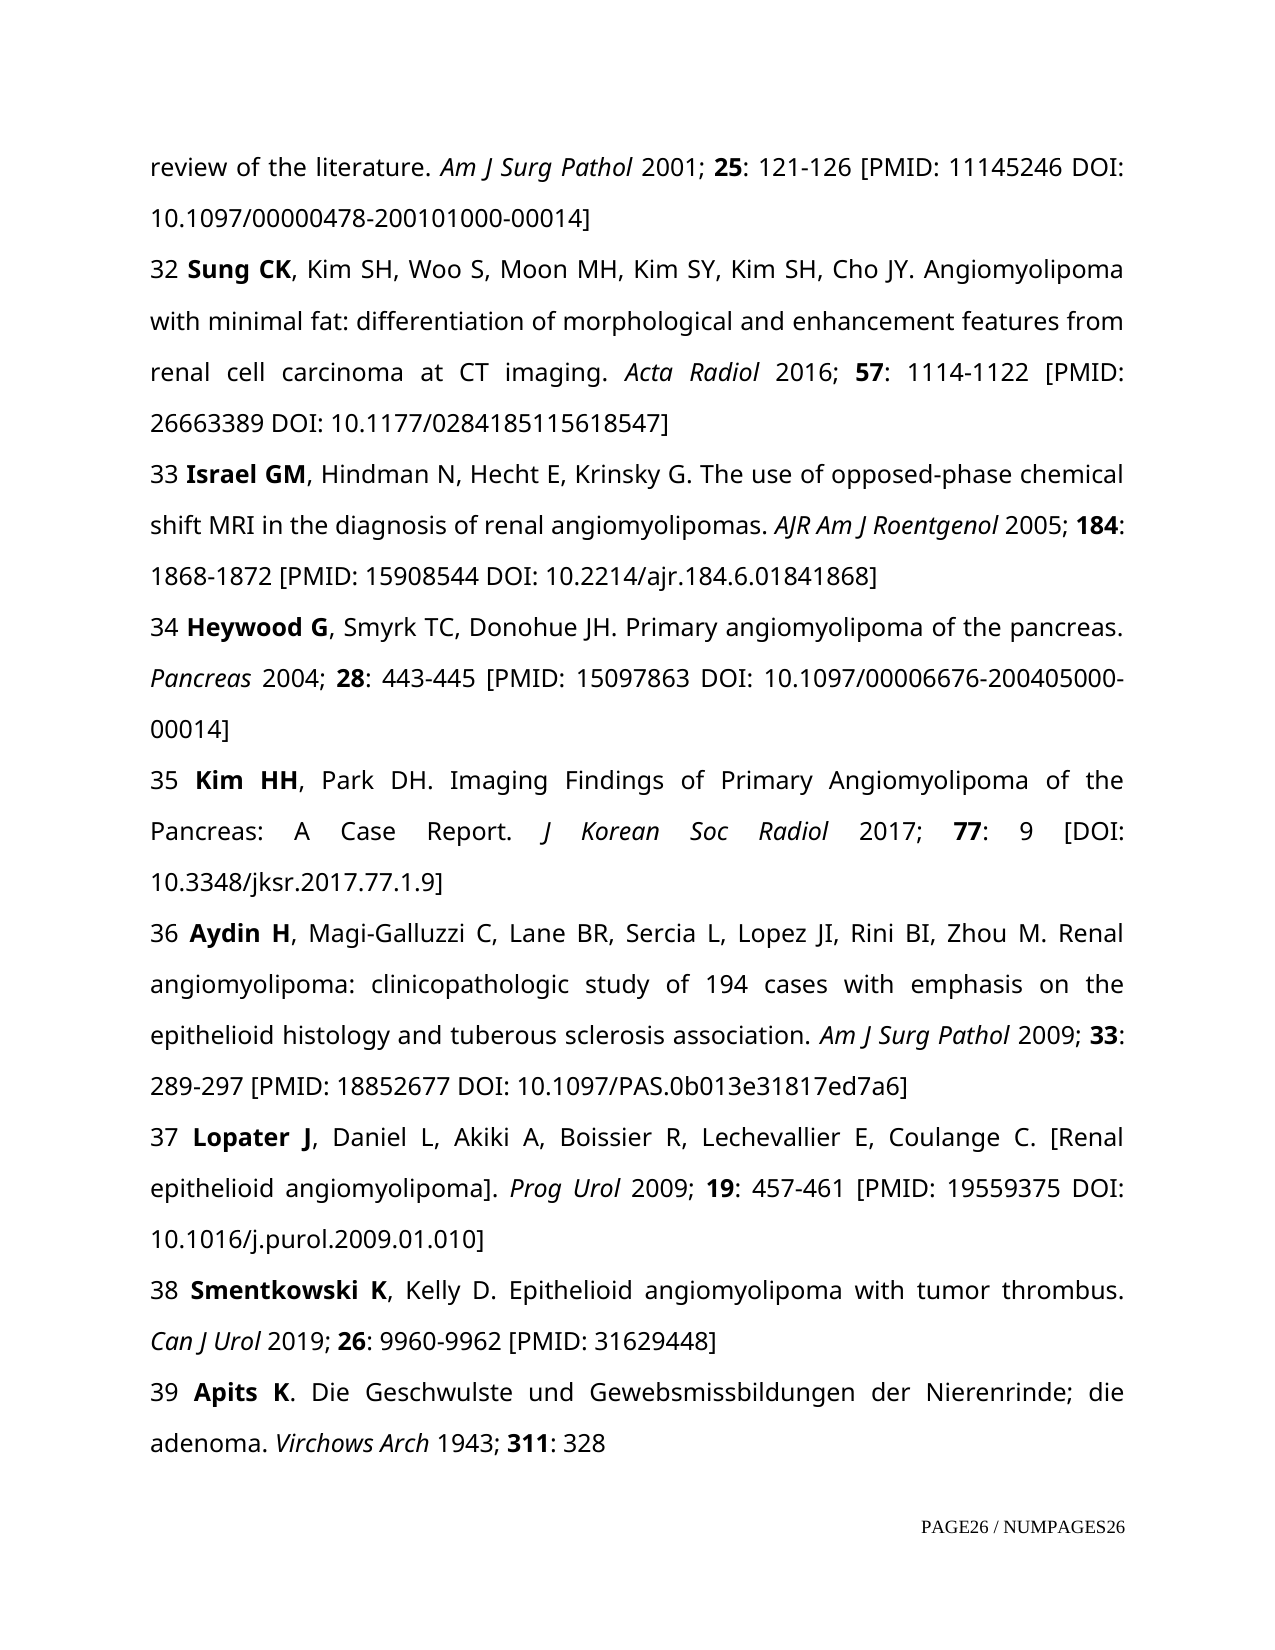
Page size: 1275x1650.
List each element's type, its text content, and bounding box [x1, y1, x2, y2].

text 38 Smentkowski K, Kelly D. Epithelioid angiomyolipoma with tumor thrombus. Can J Urol 2019; 26: 9960-9962 [PMID: 31629448] [150, 1273, 1125, 1358]
text 39 Apits K. Die Geschwulste und Gewebsmissbildungen der Nierenrinde; die adenoma. Virchows Arch 1943; 311: 328 [150, 1375, 1125, 1460]
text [150, 150, 1125, 235]
text 34 Heywood G, Smyrk TC, Donohue JH. Primary angiomyolipoma of the pancreas. Pancreas 2004; 28: 443-445 [PMID: 15097863 DOI: 10.1097/00006676-200405000-00014] [150, 609, 1125, 746]
text 33 Israel GM, Hindman N, Hecht E, Krinsky G. The use of opposed-phase chemical shift MRI in the diagnosis of renal angiomyolipomas. AJR Am J Roentgenol 2005; 184: 1868-1872 [PMID: 15908544 DOI: 10.2214/ajr.184.6.01841868] [150, 456, 1125, 592]
text 35 Kim HH, Park DH. Imaging Findings of Primary Angiomyolipoma of the Pancreas: A Case Report. J Korean Soc Radiol 2017; 77: 9 [DOI: 10.3348/jksr.2017.77.1.9] [150, 762, 1125, 899]
text 32 Sung CK, Kim SH, Woo S, Moon MH, Kim SY, Kim SH, Cho JY. Angiomyolipoma with minimal fat: differentiation of morphological and enhancement features from renal cell carcinoma at CT imaging. Acta Radiol 2016; 57: 1114-1122 [PMID: 26663389 DOI: 10.1177/0284185115618547] [150, 252, 1125, 439]
text 36 Aydin H, Magi-Galluzzi C, Lane BR, Sercia L, Lopez JI, Rini BI, Zhou M. Renal angiomyolipoma: clinicopathologic study of 194 cases with emphasis on the epithelioid histology and tuberous sclerosis association. Am J Surg Pathol 2009; 33: 289-297 [PMID: 18852677 DOI: 10.1097/PAS.0b013e31817ed7a6] [150, 916, 1125, 1103]
text 37 Lopater J, Daniel L, Akiki A, Boissier R, Lechevallier E, Coulange C. [Renal epithelioid angiomyolipoma]. Prog Urol 2009; 19: 457-461 [PMID: 19559375 DOI: 10.1016/j.purol.2009.01.010] [150, 1120, 1125, 1256]
